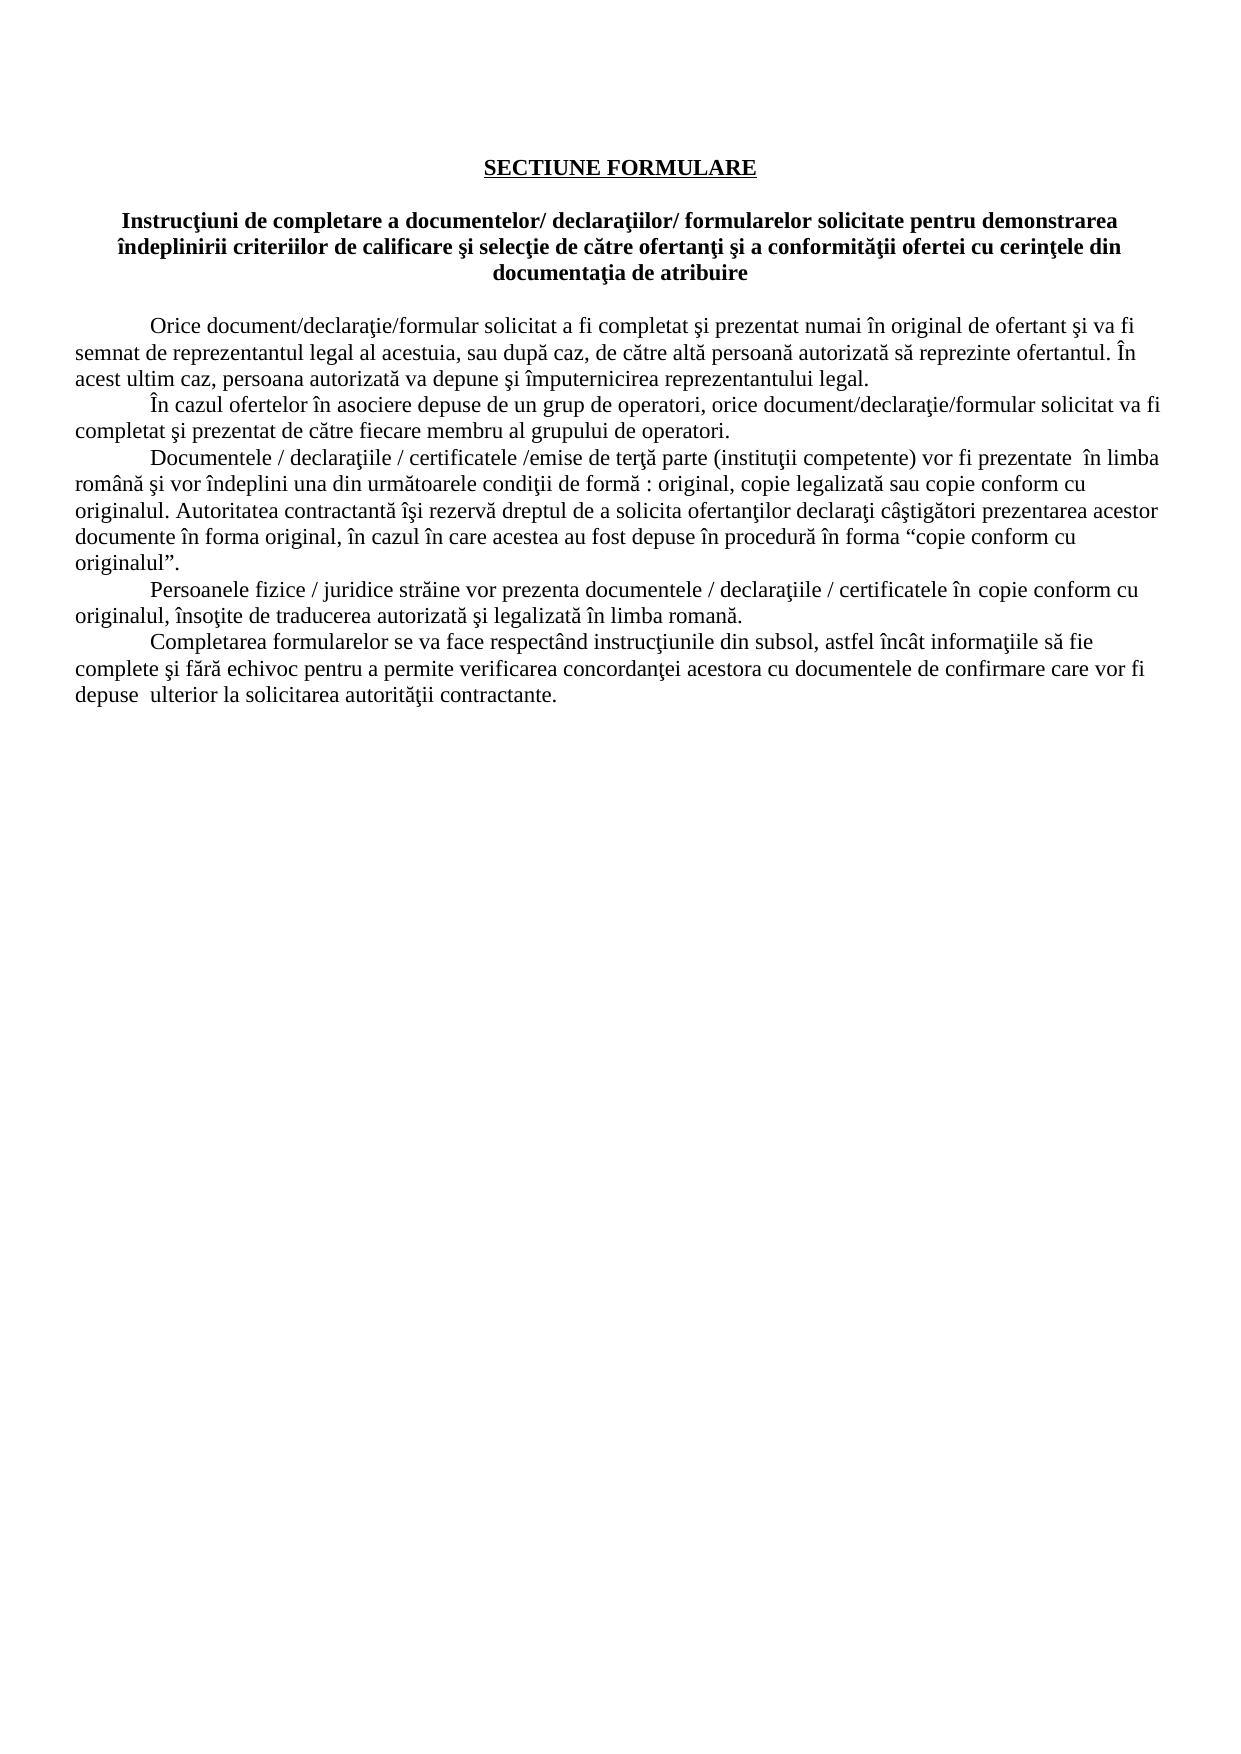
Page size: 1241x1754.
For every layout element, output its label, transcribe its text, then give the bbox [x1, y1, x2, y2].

text Instrucţiuni de completare a documentelor/ declaraţiilor/ formularelor solicitate pentru demonstrarea îndeplinirii criteriilor de calificare şi selecţie de către ofertanţi şi a conformităţii ofertei cu cerinţele din documentaţia de atribuire [75, 207, 1165, 286]
text Orice document/declaraţie/formular solicitat a fi completat şi prezentat numai în original de ofertant şi va fi semnat de reprezentantul legal al acestuia, sau după caz, de către altă persoană autorizată să reprezinte ofertantul. În acest ultim caz, persoana autorizată va depune şi împuternicirea reprezentantului legal. [75, 312, 1165, 391]
text SECTIUNE FORMULARE [75, 154, 1165, 180]
text Documentele / declaraţiile / certificatele /emise de terţă parte (instituţii competente) vor fi prezentate în limba română şi vor îndeplini una din următoarele condiţii de formă : original, copie legalizată sau copie conform cu originalul. Autoritatea contractantă îşi rezervă dreptul de a solicita ofertanţilor declaraţi câştigători prezentarea acestor documente în forma original, în cazul în care acestea au fost depuse în procedură în forma “copie conform cu originalul”. [75, 444, 1165, 576]
text Completarea formularelor se va face respectând instrucţiunile din subsol, astfel încât informaţiile să fie complete şi fără echivoc pentru a permite verificarea concordanţei acestora cu documentele de confirmare care vor fi depuse ulterior la solicitarea autorităţii contractante. [75, 628, 1165, 707]
text În cazul ofertelor în asociere depuse de un grup de operatori, orice document/declaraţie/formular solicitat va fi completat şi prezentat de către fiecare membru al grupului de operatori. [75, 391, 1165, 444]
text Persoanele fizice / juridice străine vor prezenta documentele / declaraţiile / certificatele în copie conform cu originalul, însoţite de traducerea autorizată şi legalizată în limba romană. [75, 576, 1165, 628]
